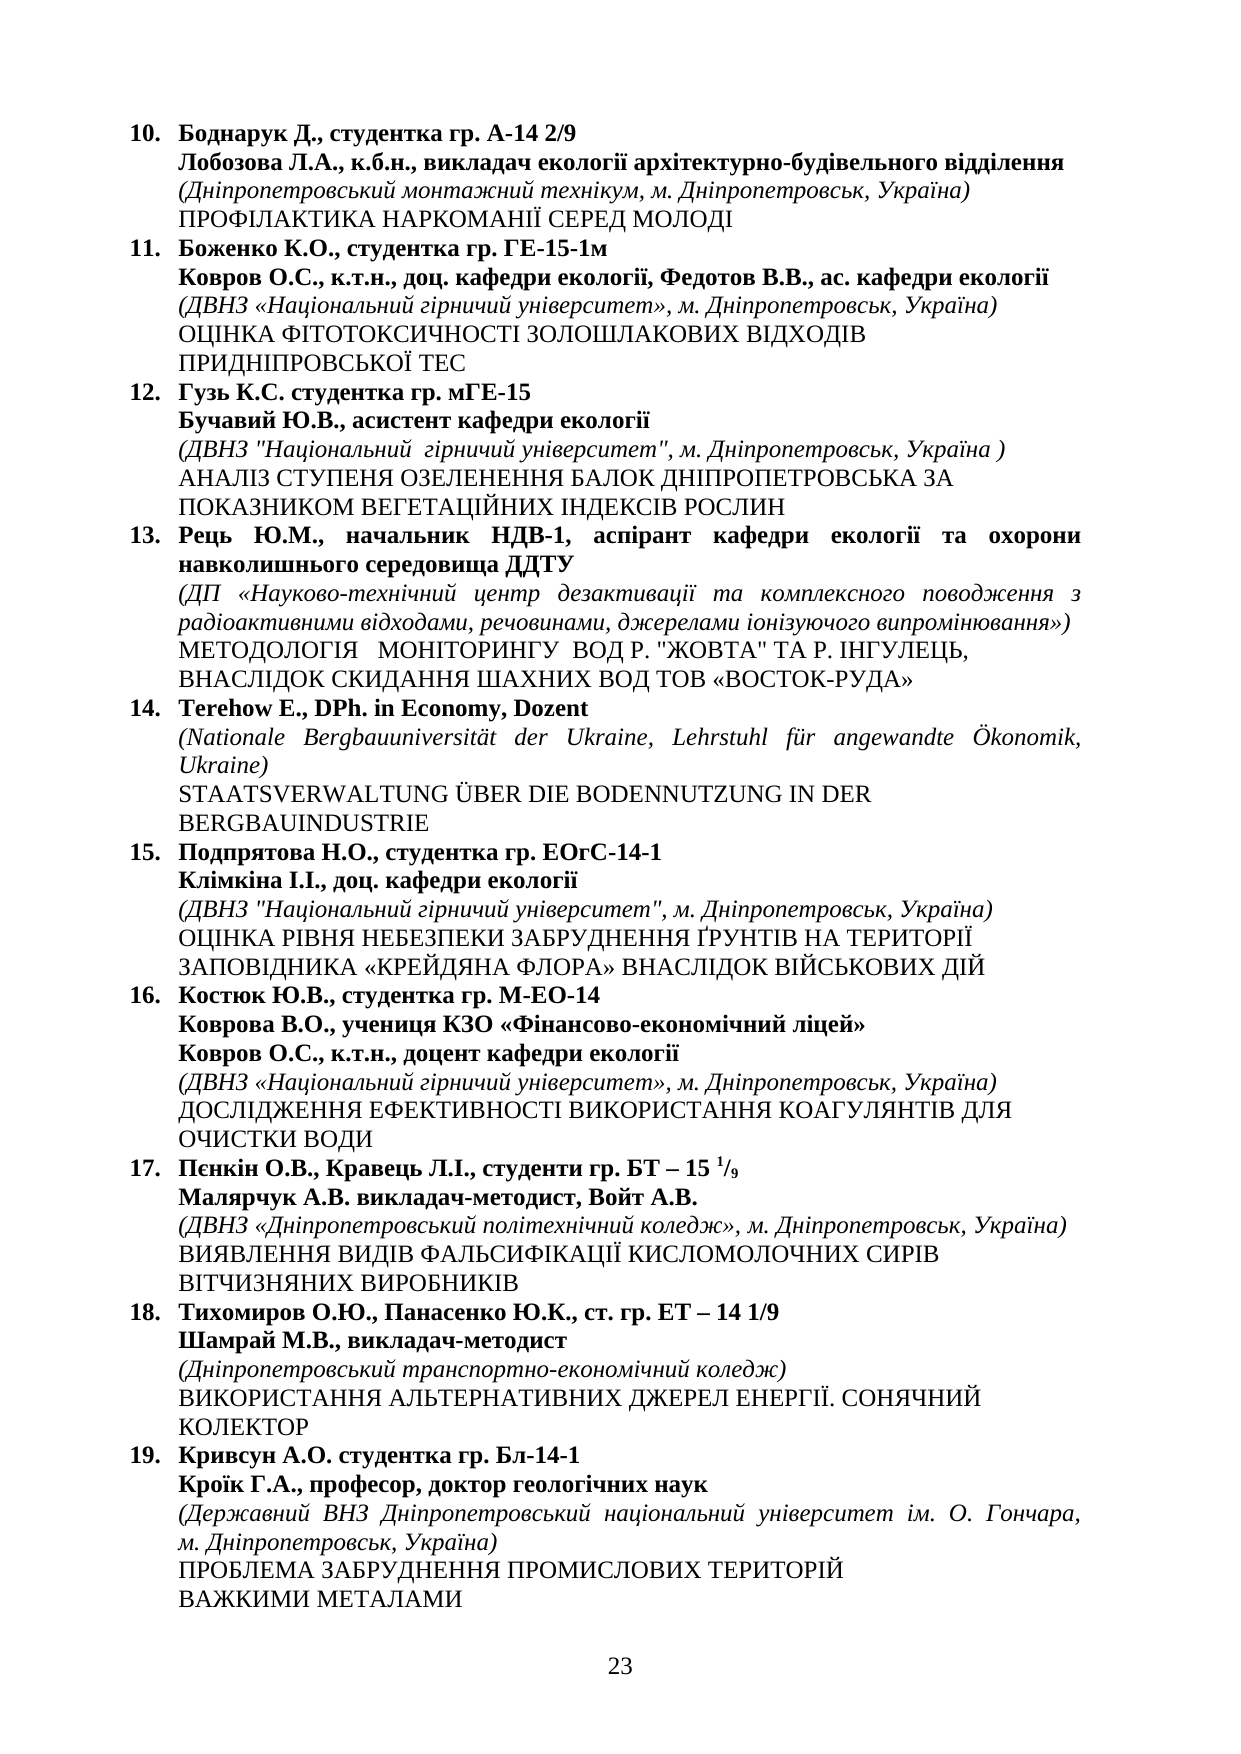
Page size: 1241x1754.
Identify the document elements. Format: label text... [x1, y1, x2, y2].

table_cell [81, 1297, 167, 1441]
table_cell Подпрятова Н.О., студентка гр. ЕОгС-14-1 Клімкіна І.І., доц. кафедри екології (ДВНЗ "Національний гірничий університет", м. Дніпропетровськ, Україна) ОЦІНКА РІВНЯ НЕБЕЗПЕКИ ЗАБРУДНЕННЯ ҐРУНТІВ НА ТЕРИТОРІЇ ЗАПОВІДНИКА «КРЕЙДЯНА ФЛОРА» ВНАСЛІДОК ВІЙСЬКОВИХ ДІЙ [167, 837, 1093, 981]
table_cell [81, 118, 167, 233]
table_cell [81, 981, 167, 1153]
table_cell Боднарук Д., студентка гр. А-14 2/9 Лобозова Л.А., к.б.н., викладач екології архітектурно-будівельного відділення (Дніпропетровський монтажний технікум, м. Дніпропетровськ, Україна) ПРОФІЛАКТИКА НАРКОМАНІЇ СЕРЕД МОЛОДІ [167, 118, 1093, 233]
table_cell [81, 377, 167, 521]
table_cell [81, 233, 167, 377]
table_cell [81, 521, 167, 693]
table_cell Тerehow E., DPh. in Economy, Dozent (Nationale Bergbauuniversität der Ukraine, Lehrstuhl für angewandte Ökonomik, Ukraine) STAATSVERWALTUNG ÜBER DIE BODENNUTZUNG IN DER BERGBAUINDUSTRIE [167, 693, 1093, 837]
table_cell [81, 693, 167, 837]
table_cell Рець Ю.М., начальник НДВ-1, аспірант кафедри екології та охорони навколишнього середовища ДДТУ (ДП «Науково-технічний центр дезактивації та комплексного поводження з радіоактивними відходами, речовинами, джерелами іонізуючого випромінювання») МЕТОДОЛОГІЯ МОНІТОРИНГУ ВОД Р. "ЖОВТА" ТА Р. ІНГУЛЕЦЬ, ВНАСЛІДОК СКИДАННЯ ШАХНИХ ВОД ТОВ «ВОСТОК-РУДА» [167, 521, 1093, 693]
table_cell Костюк Ю.В., студентка гр. М-ЕО-14 Коврова В.О., учениця КЗО «Фінансово-економічний ліцей» Ковров О.С., к.т.н., доцент кафедри екології (ДВНЗ «Національний гірничий університет», м. Дніпропетровськ, Україна) ДОСЛІДЖЕННЯ ЕФЕКТИВНОСТІ ВИКОРИСТАННЯ КОАГУЛЯНТІВ ДЛЯ ОЧИСТКИ ВОДИ [167, 981, 1093, 1153]
table_cell [81, 837, 167, 981]
table_cell Тихомиров О.Ю., Панасенко Ю.К., ст. гр. ЕТ – 14 1/9 Шамрай М.В., викладач-методист (Дніпропетровський транспортно-економічний коледж) ВИКОРИСТАННЯ АЛЬТЕРНАТИВНИХ ДЖЕРЕЛ ЕНЕРГІЇ. СОНЯЧНИЙ КОЛЕКТОР [167, 1297, 1093, 1441]
table_cell [81, 1441, 167, 1613]
table_cell [81, 1153, 167, 1297]
table_cell Гузь К.С. студентка гр. мГЕ-15 Бучавий Ю.В., асистент кафедри екології (ДВНЗ "Національний гірничий університет", м. Дніпропетровськ, Україна ) АНАЛІЗ СТУПЕНЯ ОЗЕЛЕНЕННЯ БАЛОК ДНІПРОПЕТРОВСЬКА ЗА ПОКАЗНИКОМ ВЕГЕТАЦІЙНИХ ІНДЕКСІВ РОСЛИН [167, 377, 1093, 521]
table_cell Пєнкін О.В., Кравець Л.І., студенти гр. БТ – 15 1/9 Малярчук А.В. викладач-методист, Войт А.В. (ДВНЗ «Дніпропетровський політехнічний коледж», м. Дніпропетровськ, Україна) ВИЯВЛЕННЯ ВИДІВ ФАЛЬСИФІКАЦІЇ КИСЛОМОЛОЧНИХ СИРІВ ВІТЧИЗНЯНИХ ВИРОБНИКІВ [167, 1153, 1093, 1297]
table_cell Кривсун А.О. студентка гр. Бл-14-1 Кроїк Г.А., професор, доктор геологічних наук (Державний ВНЗ Дніпропетровський національний університет ім. О. Гончара, м. Дніпропетровськ, Україна) ПРОБЛЕМА ЗАБРУДНЕННЯ ПРОМИСЛОВИХ ТЕРИТОРІЙ ВАЖКИМИ МЕТАЛАМИ [167, 1441, 1093, 1613]
table_cell Боженко К.О., студентка гр. ГЕ-15-1м Ковров О.С., к.т.н., доц. кафедри екології, Федотов В.В., ас. кафедри екології (ДВНЗ «Національний гірничий університет», м. Дніпропетровськ, Україна) ОЦІНКА ФІТОТОКСИЧНОСТІ ЗОЛОШЛАКОВИХ ВІДХОДІВ ПРИДНІПРОВСЬКОЇ ТЕС [167, 233, 1093, 377]
